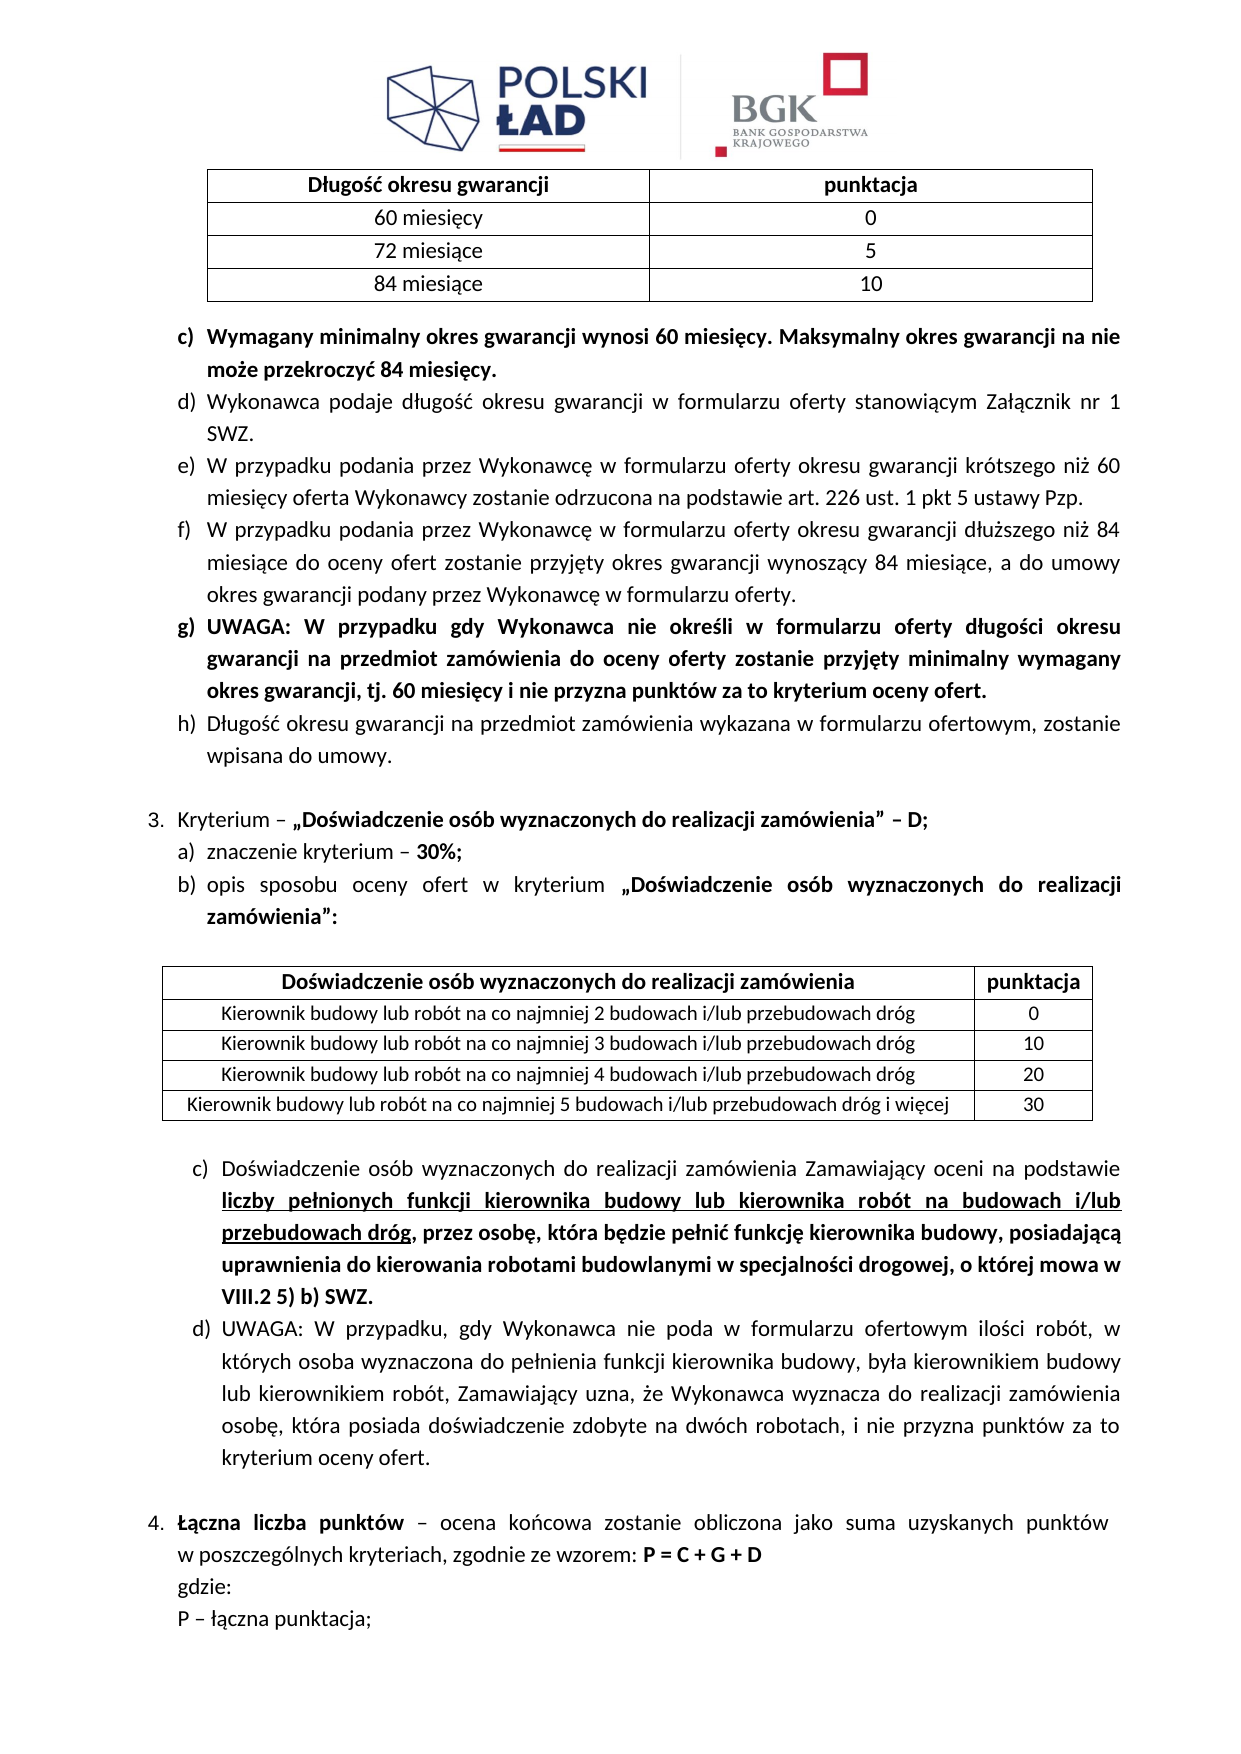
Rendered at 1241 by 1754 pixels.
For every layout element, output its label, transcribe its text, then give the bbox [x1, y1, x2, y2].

list Długość okresu gwarancji na przedmiot zamówienia wykazana w formularzu ofertowym, zostanie wpisana do umowy. [177, 709, 1122, 769]
table_cell 60 miesięcy [208, 203, 649, 235]
table_cell 10 [650, 269, 1092, 301]
list Wykonawca podaje długość okresu gwarancji w formularzu oferty stanowiącym Załącznik nr 1 SWZ. [177, 387, 1122, 447]
list opis sposobu oceny ofert w kryterium „Doświadczenie osób wyznaczonych do realizacji zamówienia”: [177, 870, 1122, 930]
table_cell 84 miesiące [208, 269, 649, 301]
table_header punktacja [650, 170, 1092, 202]
table_cell 0 [975, 1000, 1092, 1029]
table_cell 10 [975, 1031, 1092, 1060]
list Wymagany minimalny okres gwarancji wynosi 60 miesięcy. Maksymalny okres gwarancji na nie może przekroczyć 84 miesięcy. [177, 322, 1122, 383]
table_cell Kierownik budowy lub robót na co najmniej 3 budowach i/lub przebudowach dróg [163, 1031, 974, 1060]
table_cell 72 miesiące [208, 236, 649, 268]
table_cell 5 [650, 236, 1092, 268]
table_cell 20 [975, 1061, 1092, 1090]
list P – łączna punktacja; [177, 1604, 1122, 1632]
table_cell Kierownik budowy lub robót na co najmniej 4 budowach i/lub przebudowach dróg [163, 1061, 974, 1090]
list gdzie: [177, 1572, 1122, 1600]
table_header punktacja [975, 967, 1092, 999]
table_cell 30 [975, 1091, 1092, 1120]
list Kryterium – „Doświadczenie osób wyznaczonych do realizacji zamówienia” – D; [148, 805, 1122, 833]
table_header Doświadczenie osób wyznaczonych do realizacji zamówienia [163, 967, 974, 999]
list W przypadku podania przez Wykonawcę w formularzu oferty okresu gwarancji dłuższego niż 84 miesiące do oceny ofert zostanie przyjęty okres gwarancji wynoszący 84 miesiące, a do umowy okres gwarancji podany przez Wykonawcę w formularzu oferty. [177, 516, 1122, 608]
list znaczenie kryterium – 30%; [177, 837, 1122, 866]
list Łączna liczba punktów – ocena końcowa zostanie obliczona jako suma uzyskanych punktów w poszczególnych kryteriach, zgodnie ze wzorem: P = C + G + D [148, 1508, 1122, 1568]
table_cell Kierownik budowy lub robót na co najmniej 5 budowach i/lub przebudowach dróg i więcej [163, 1091, 974, 1120]
picture [373, 44, 897, 169]
list Doświadczenie osób wyznaczonych do realizacji zamówienia Zamawiający oceni na podstawie liczby pełnionych funkcji kierownika budowy lub kierownika robót na budowach i/lub przebudowach dróg, przez osobę, która będzie pełnić funkcję kierownika budowy, posiadającą uprawnienia do kierowania robotami budowlanymi w specjalności drogowej, o której mowa w VIII.2 5) b) SWZ. [192, 1154, 1122, 1310]
table_header Długość okresu gwarancji [208, 170, 649, 202]
table_cell 0 [650, 203, 1092, 235]
list W przypadku podania przez Wykonawcę w formularzu oferty okresu gwarancji krótszego niż 60 miesięcy oferta Wykonawcy zostanie odrzucona na podstawie art. 226 ust. 1 pkt 5 ustawy Pzp. [177, 451, 1122, 511]
list UWAGA: W przypadku, gdy Wykonawca nie poda w formularzu ofertowym ilości robót, w których osoba wyznaczona do pełnienia funkcji kierownika budowy, była kierownikiem budowy lub kierownikiem robót, Zamawiający uzna, że Wykonawca wyznacza do realizacji zamówienia osobę, która posiada doświadczenie zdobyte na dwóch robotach, i nie przyzna punktów za to kryterium oceny ofert. [192, 1314, 1122, 1471]
table_cell Kierownik budowy lub robót na co najmniej 2 budowach i/lub przebudowach dróg [163, 1000, 974, 1029]
list UWAGA: W przypadku gdy Wykonawca nie określi w formularzu oferty długości okresu gwarancji na przedmiot zamówienia do oceny oferty zostanie przyjęty minimalny wymagany okres gwarancji, tj. 60 miesięcy i nie przyzna punktów za to kryterium oceny ofert. [177, 612, 1122, 704]
